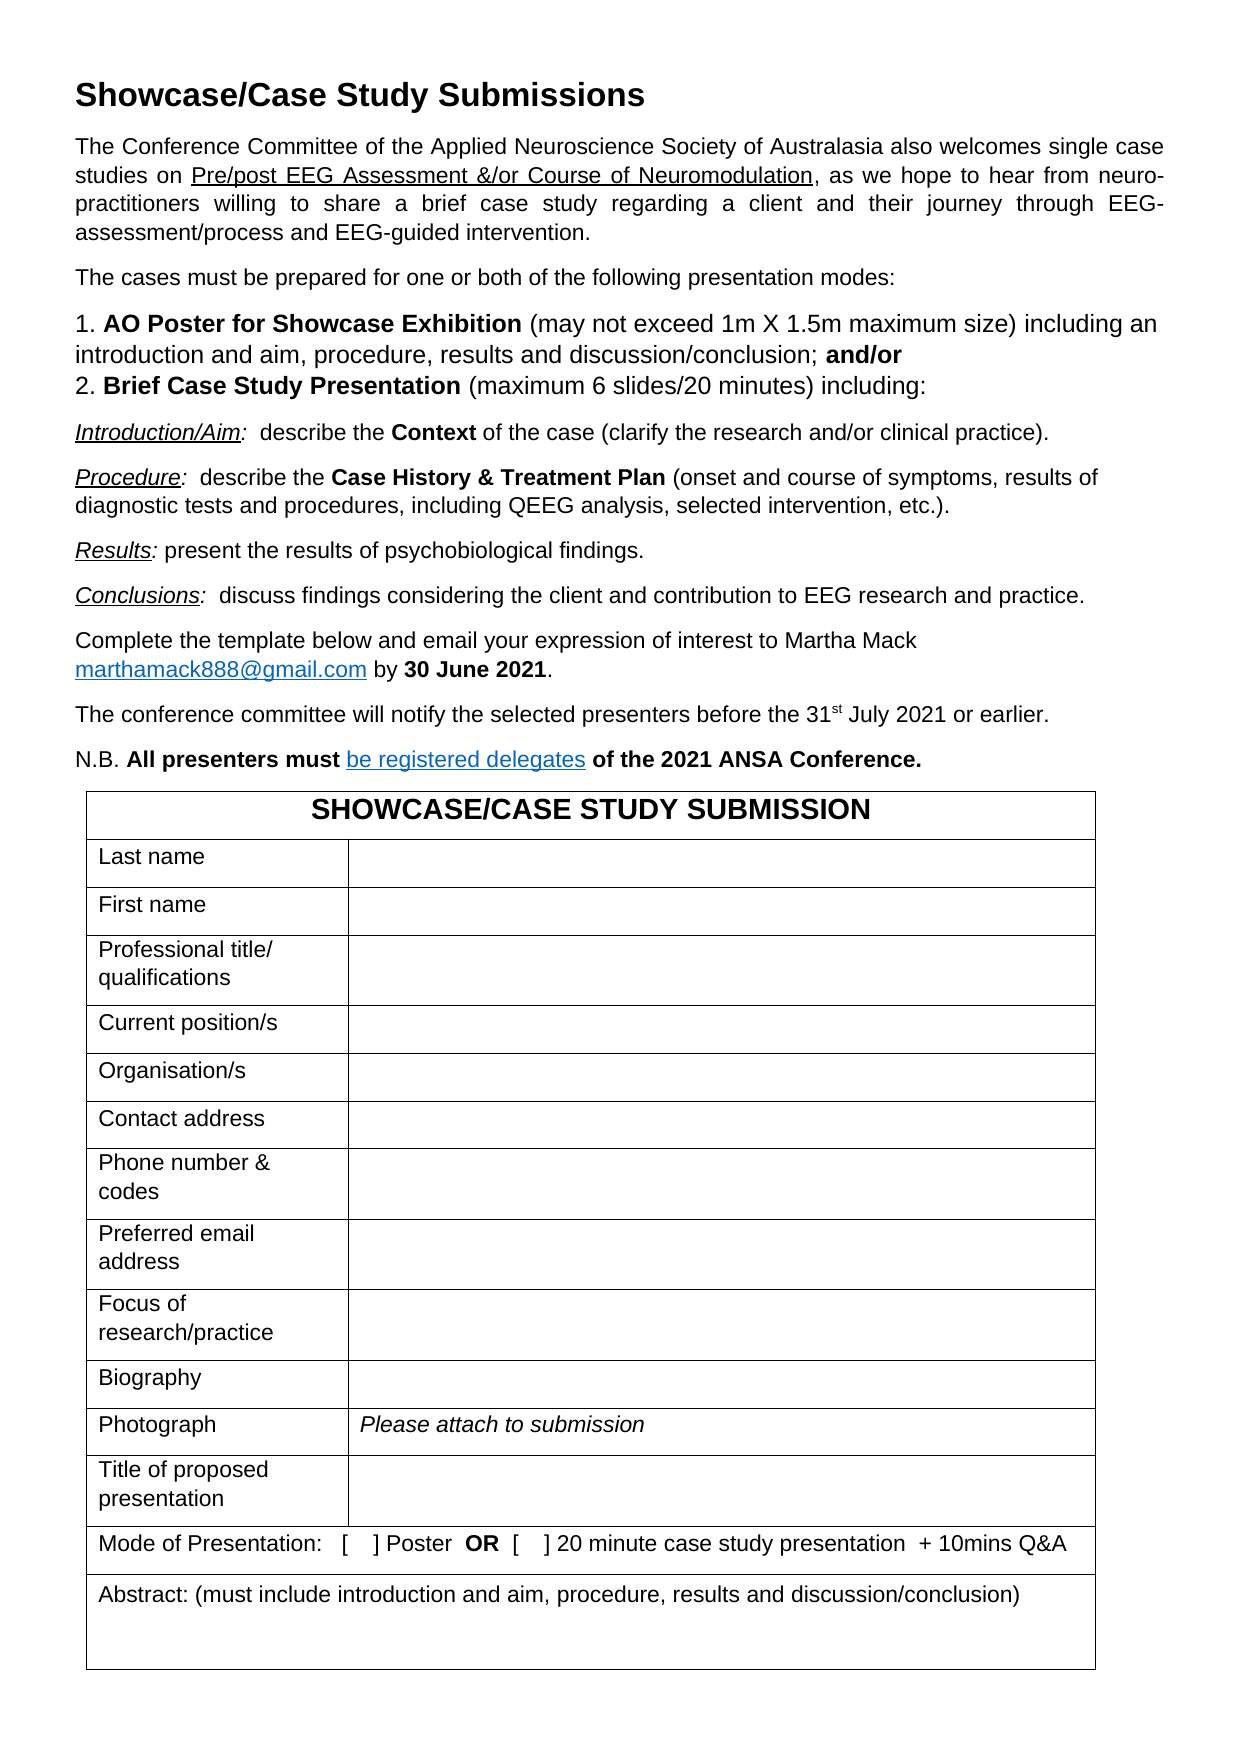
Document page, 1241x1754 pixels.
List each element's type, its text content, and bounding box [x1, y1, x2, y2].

table_cell Preferred email address [87, 1220, 348, 1289]
text Procedure: describe the Case History & Treatment Plan (onset and course of symptoms, results of diagnostic tests and procedures, including QEEG analysis, selected intervention, etc.). [75, 463, 1165, 518]
table_cell [349, 1220, 1095, 1289]
table_header SHOWCASE/CASE STUDY SUBMISSION [87, 792, 1095, 839]
table_cell Organisation/s [87, 1054, 348, 1101]
text Showcase/Case Study Submissions [75, 75, 1165, 113]
table_cell First name [87, 888, 348, 934]
table_cell Current position/s [87, 1006, 348, 1053]
table_cell [349, 1290, 1095, 1359]
list 1. AO Poster for Showcase Exhibition (may not exceed 1m X 1.5m maximum size) including an introduction and aim, procedure, results and discussion/conclusion; and/or [75, 309, 1165, 368]
table_cell [349, 1456, 1095, 1526]
text Introduction/Aim: describe the Context of the case (clarify the research and/or clinical practice). [75, 418, 1165, 445]
table_cell [349, 1361, 1095, 1407]
table_cell Contact address [87, 1102, 348, 1148]
table_cell [349, 1006, 1095, 1053]
list 2. Brief Case Study Presentation (maximum 6 slides/20 minutes) including: [75, 371, 1165, 399]
text Conclusions: discuss findings considering the client and contribution to EEG research and practice. [75, 582, 1165, 608]
table_cell Last name [87, 840, 348, 887]
table_cell [349, 1102, 1095, 1148]
text Complete the template below and email your expression of interest to Martha Mack marthamack888@gmail.com by 30 June 2021. [75, 627, 1165, 682]
text The Conference Committee of the Applied Neuroscience Society of Australasia also welcomes single case studies on Pre/post EEG Assessment &/or Course of Neuromodulation, as we hope to hear from neuro-practitioners willing to share a brief case study regarding a client and their journey through EEG-assessment/process and EEG-guided intervention. [75, 133, 1165, 245]
table_cell [349, 840, 1095, 887]
table_cell Please attach to submission [349, 1409, 1095, 1455]
table_cell Professional title/ qualifications [87, 936, 348, 1005]
table_cell [349, 1149, 1095, 1219]
table_cell [349, 936, 1095, 1005]
table_cell [349, 1054, 1095, 1101]
table_cell Photograph [87, 1409, 348, 1455]
text N.B. All presenters must be registered delegates of the 2021 ANSA Conference. [75, 746, 1165, 772]
table_cell Title of proposed presentation [87, 1456, 348, 1526]
text Results: present the results of psychobiological findings. [75, 537, 1165, 563]
text The cases must be prepared for one or both of the following presentation modes: [75, 263, 1165, 290]
table_cell Phone number & codes [87, 1149, 348, 1219]
table_cell Mode of Presentation: [ ] Poster OR [ ] 20 minute case study presentation + 10mins Q&A [87, 1527, 1095, 1573]
table_cell Biography [87, 1361, 348, 1407]
table_cell Abstract: (must include introduction and aim, procedure, results and discussion/conclusion) [87, 1575, 1095, 1669]
table_cell Focus of research/practice [87, 1290, 348, 1359]
text The conference committee will notify the selected presenters before the 31st July 2021 or earlier. [75, 701, 1165, 727]
table_cell [349, 888, 1095, 934]
